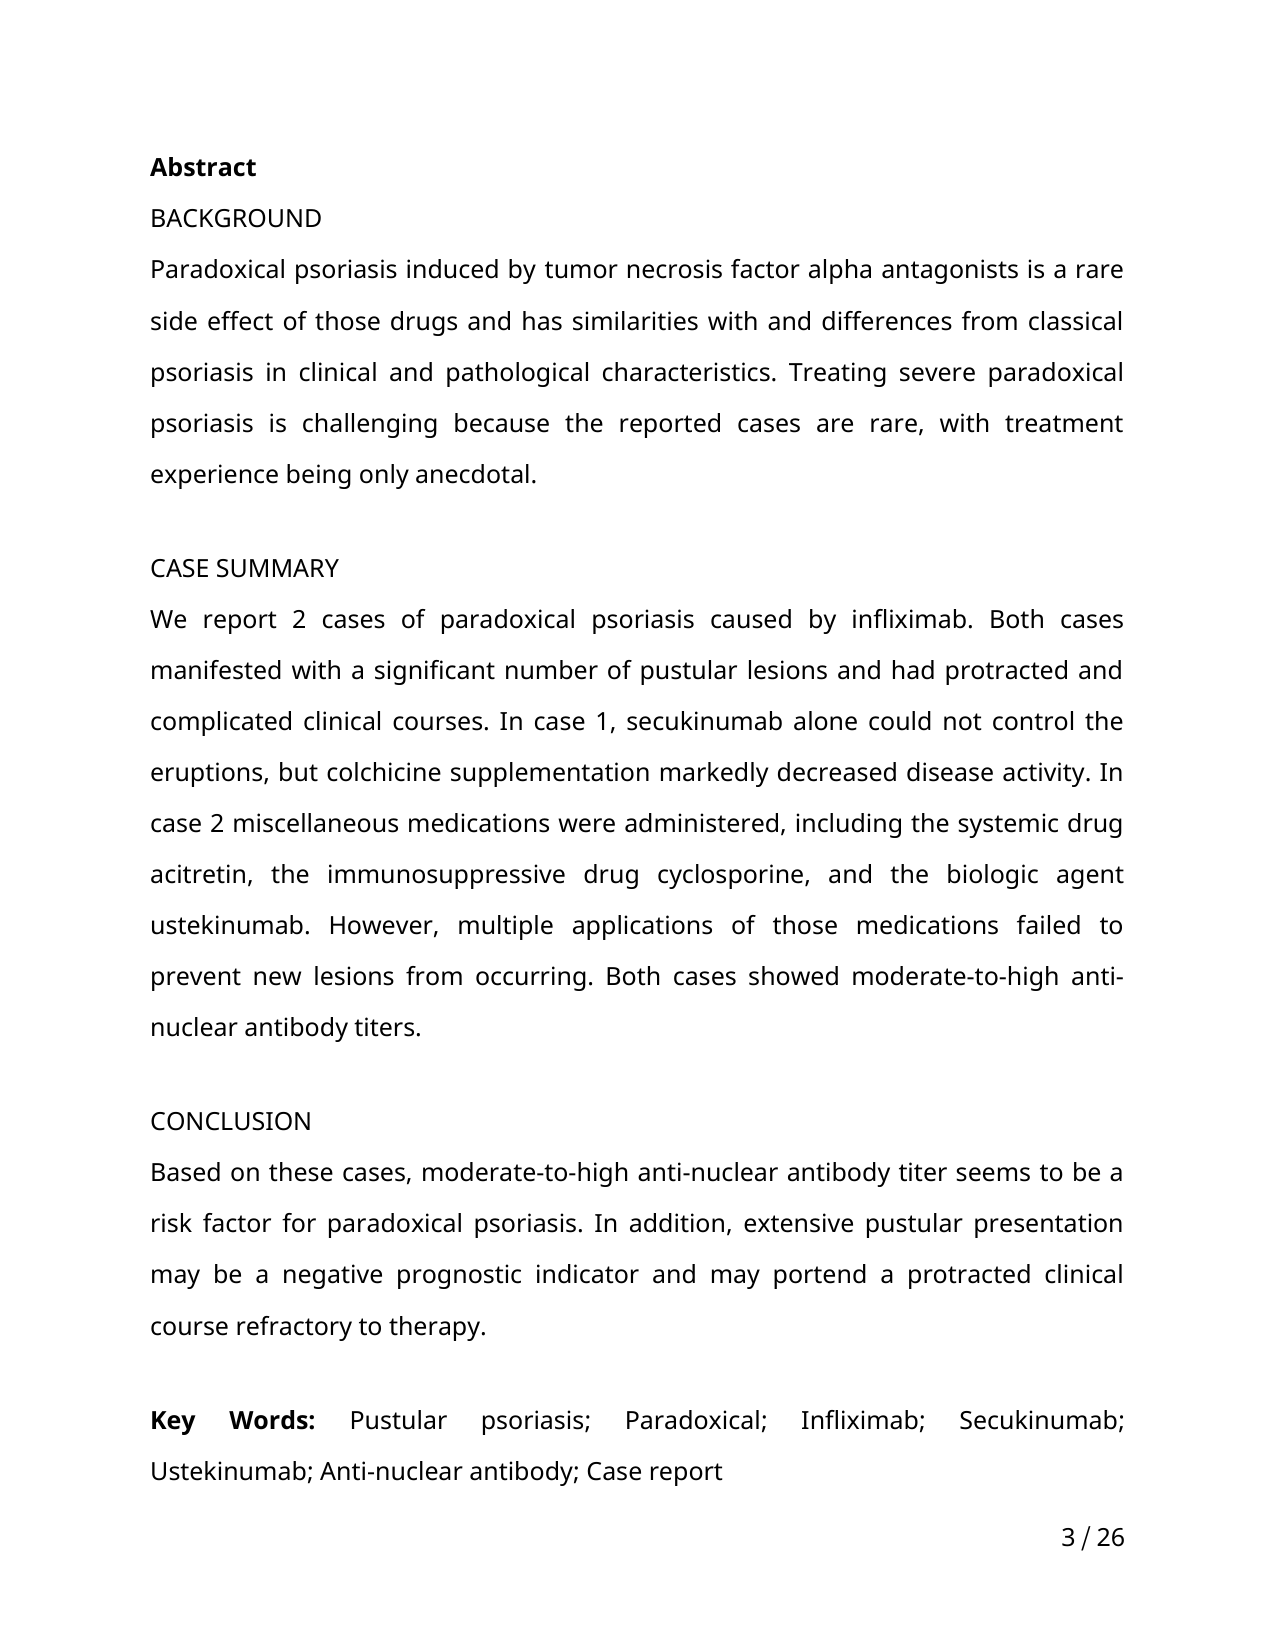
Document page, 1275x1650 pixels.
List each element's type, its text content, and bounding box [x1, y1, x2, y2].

text Based on these cases, moderate-to-high anti-nuclear antibody titer seems to be a risk factor for paradoxical psoriasis. In addition, extensive pustular presentation may be a negative prognostic indicator and may portend a protracted clinical course refractory to therapy. [150, 1155, 1125, 1342]
text Key Words: Pustular psoriasis; Paradoxical; Infliximab; Secukinumab; Ustekinumab; Anti-nuclear antibody; case report [150, 1402, 1125, 1487]
text CASE SUMMARY [150, 550, 1125, 584]
text CONCLUSION [150, 1104, 1125, 1138]
text Abstract [150, 150, 1125, 184]
text We report 2 cases of paradoxical psoriasis caused by infliximab. Both cases manifested with a significant number of pustular lesions and had protracted and complicated clinical courses. In case 1, secukinumab alone could not control the eruptions, but colchicine supplementation markedly decreased disease activity. In case 2 miscellaneous medications were administered, including the systemic drug acitretin, the immunosuppressive drug cyclosporine, and the biologic agent ustekinumab. However, multiple applications of those medications failed to prevent new lesions from occurring. Both cases showed moderate-to-high anti-nuclear antibody titers. [150, 601, 1125, 1044]
text BACKGROUND [150, 201, 1125, 235]
text Paradoxical psoriasis induced by tumor necrosis factor alpha antagonists is a rare side effect of those drugs and has similarities with and differences from classical psoriasis in clinical and pathological characteristics. Treating severe paradoxical psoriasis is challenging because the reported cases are rare, with treatment experience being only anecdotal. [150, 252, 1125, 490]
